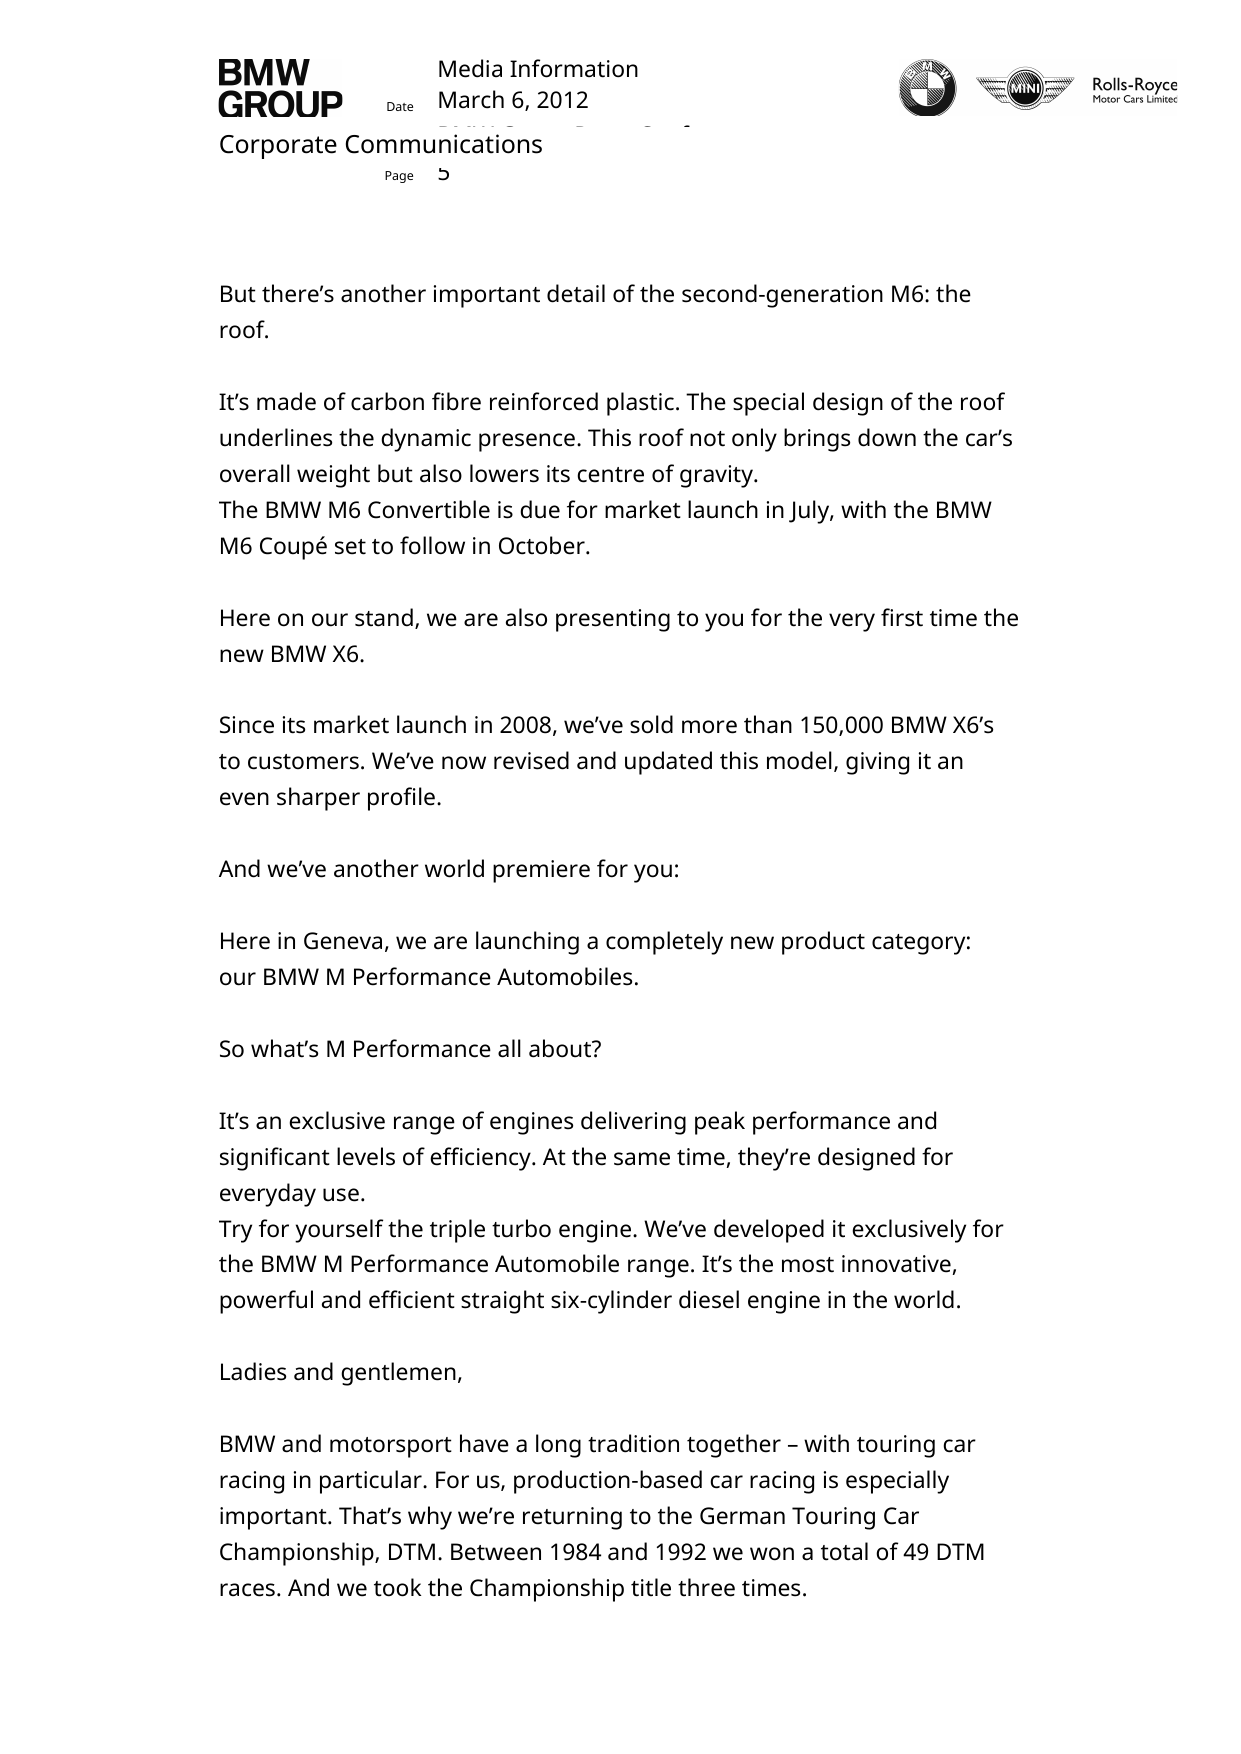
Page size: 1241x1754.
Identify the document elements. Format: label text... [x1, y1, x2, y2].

picture [898, 59, 1177, 116]
text Since its market launch in 2008, we’ve sold more than 150,000 BMW X6’s to customers. We’ve now revised and updated this model, giving it an even sharper profile. [218, 709, 1022, 812]
text Here on our stand, we are also presenting to you for the very first time the new BMW X6. [218, 602, 1022, 669]
text BMW and motorsport have a long tradition together – with touring car racing in particular. For us, production-based car racing is especially important. That’s why we’re returning to the German Touring Car Championship, DTM. Between 1984 and 1992 we won a total of 49 DTM races. And we took the Championship title three times. [218, 1428, 1022, 1603]
text And we’ve another world premiere for you: [218, 853, 1022, 884]
text It’s made of carbon fibre reinforced plastic. The special design of the roof underlines the dynamic presence. This roof not only brings down the car’s overall weight but also lowers its centre of gravity. [218, 386, 1022, 489]
text Try for yourself the triple turbo engine. We’ve developed it exclusively for the BMW M Performance Automobile range. It’s the most innovative, powerful and efficient straight six-cylinder diesel engine in the world. [218, 1212, 1022, 1316]
text But there’s another important detail of the second-generation M6: the roof. [218, 278, 1022, 345]
text our BMW M Performance Automobiles. [218, 961, 1022, 992]
text It’s an exclusive range of engines delivering peak performance and significant levels of efficiency. At the same time, they’re designed for everyday use. [218, 1105, 1022, 1208]
text Here in Geneva, we are launching a completely new product category: [218, 925, 1022, 956]
picture [218, 59, 343, 116]
text So what’s M Performance all about? [218, 1033, 1022, 1064]
text The BMW M6 Convertible is due for market launch in July, with the BMW M6 Coupé set to follow in October. [218, 494, 1022, 597]
text Ladies and gentlemen, [218, 1356, 1022, 1387]
